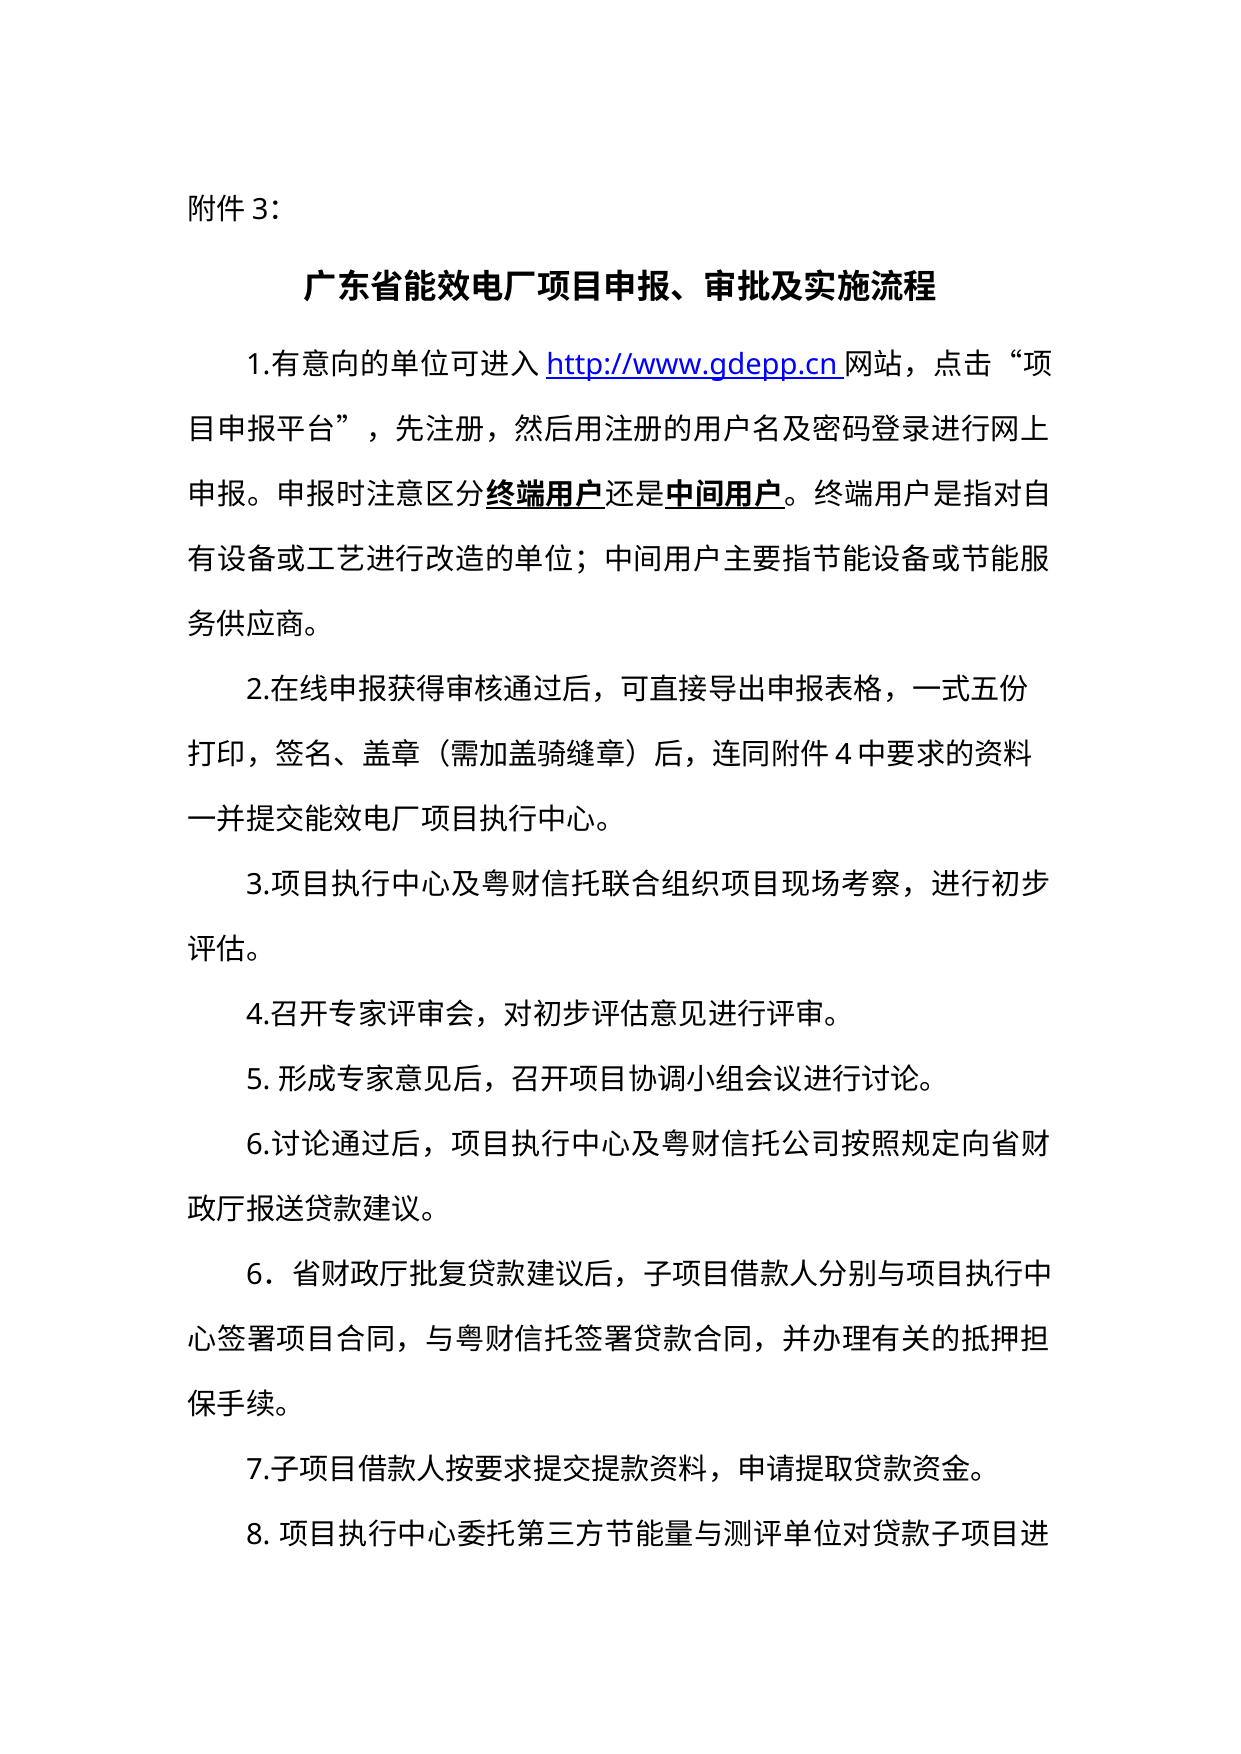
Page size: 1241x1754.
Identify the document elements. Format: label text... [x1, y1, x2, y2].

text 广东省能效电厂项目申报、审批及实施流程 [187, 252, 1053, 317]
text 7.子项目借款人按要求提交提款资料，申请提取贷款资金。 [187, 1434, 1053, 1499]
text 2.在线申报获得审核通过后，可直接导出申报表格，一式五份打印，签名、盖章（需加盖骑缝章）后，连同附件4中要求的资料一并提交能效电厂项目执行中心。 [187, 654, 1053, 849]
text 6.讨论通过后，项目执行中心及粤财信托公司按照规定向省财政厅报送贷款建议。 [187, 1109, 1053, 1239]
text 6．省财政厅批复贷款建议后，子项目借款人分别与项目执行中心签署项目合同，与粤财信托签署贷款合同，并办理有关的抵押担保手续。 [187, 1239, 1053, 1434]
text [187, 1499, 1053, 1564]
text 附件3： [187, 174, 1053, 239]
text 5. 形成专家意见后，召开项目协调小组会议进行讨论。 [187, 1044, 1053, 1109]
text 4.召开专家评审会，对初步评估意见进行评审。 [187, 979, 1053, 1044]
text 1.有意向的单位可进入http://www.gdepp.cn网站，点击“项目申报平台”，先注册，然后用注册的用户名及密码登录进行网上申报。申报时注意区分终端用户还是中间用户。终端用户是指对自有设备或工艺进行改造的单位；中间用户主要指节能设备或节能服务供应商。 [187, 329, 1053, 654]
text 3.项目执行中心及粤财信托联合组织项目现场考察，进行初步评估。 [187, 849, 1053, 979]
